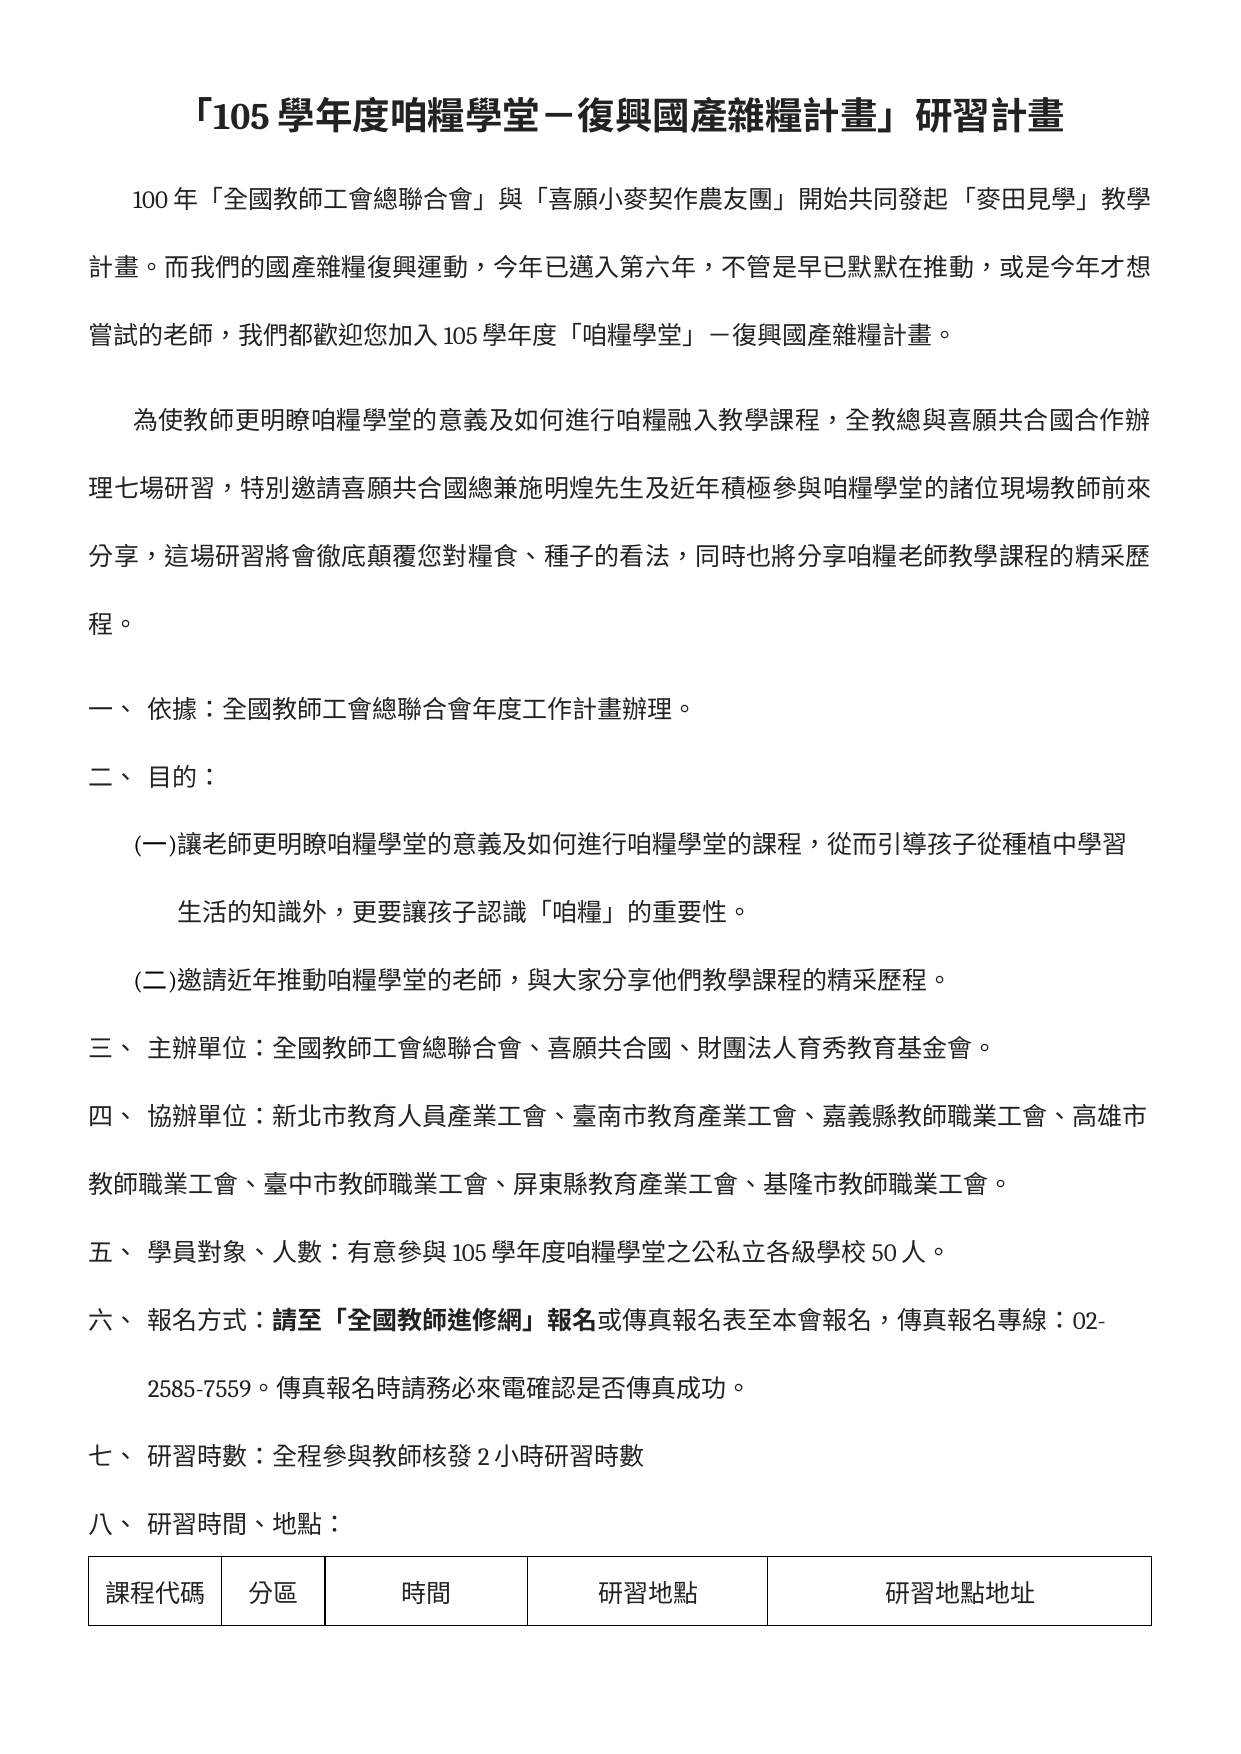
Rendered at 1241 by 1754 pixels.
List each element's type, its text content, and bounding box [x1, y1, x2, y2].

table_header 研習地點地址 [768, 1557, 1151, 1625]
text 為使教師更明瞭咱糧學堂的意義及如何進行咱糧融入教學課程，全教總與喜願共合國合作辦理七場研習，特別邀請喜願共合國總兼施明煌先生及近年積極參與咱糧學堂的諸位現場教師前來分享，這場研習將會徹底顛覆您對糧食、種子的看法，同時也將分享咱糧老師教學課程的精采歷程。 [89, 384, 1152, 656]
table_header 時間 [326, 1557, 527, 1625]
table_header 課程代碼 [89, 1557, 221, 1625]
list 主辦單位：全國教師工會總聯合會、喜願共合國、財團法人育秀教育基金會。 [89, 1013, 1152, 1081]
table_header 研習地點 [528, 1557, 767, 1625]
list 研習時間、地點： [89, 1488, 1152, 1556]
table_header 分區 [222, 1557, 324, 1625]
list 目的： [89, 741, 1152, 809]
list 學員對象、人數：有意參與105學年度咱糧學堂之公私立各級學校50人。 [89, 1217, 1152, 1284]
list 研習時數：全程參與教師核發2小時研習時數 [89, 1420, 1152, 1488]
list 依據：全國教師工會總聯合會年度工作計畫辦理。 [89, 673, 1152, 741]
list 邀請近年推動咱糧學堂的老師，與大家分享他們教學課程的精采歷程。 [133, 945, 1152, 1013]
list 讓老師更明瞭咱糧學堂的意義及如何進行咱糧學堂的課程，從而引導孩子從種植中學習生活的知識外，更要讓孩子認識「咱糧」的重要性。 [133, 809, 1152, 945]
text 100年「全國教師工會總聯合會」與「喜願小麥契作農友團」開始共同發起「麥田見學」教學計畫。而我們的國產雜糧復興運動，今年已邁入第六年，不管是早已默默在推動，或是今年才想嘗試的老師，我們都歡迎您加入105學年度「咱糧學堂」－復興國產雜糧計畫。 [89, 164, 1152, 368]
list 協辦單位：新北市教育人員產業工會、臺南市教育產業工會、嘉義縣教師職業工會、高雄市教師職業工會、臺中市教師職業工會、屏東縣教育產業工會、基隆市教師職業工會。 [89, 1081, 1152, 1217]
text 「105學年度咱糧學堂－復興國產雜糧計畫」研習計畫 [89, 79, 1152, 147]
list 報名方式：請至「全國教師進修網」報名或傳真報名表至本會報名，傳真報名專線：02-2585-7559。傳真報名時請務必來電確認是否傳真成功。 [89, 1284, 1152, 1420]
